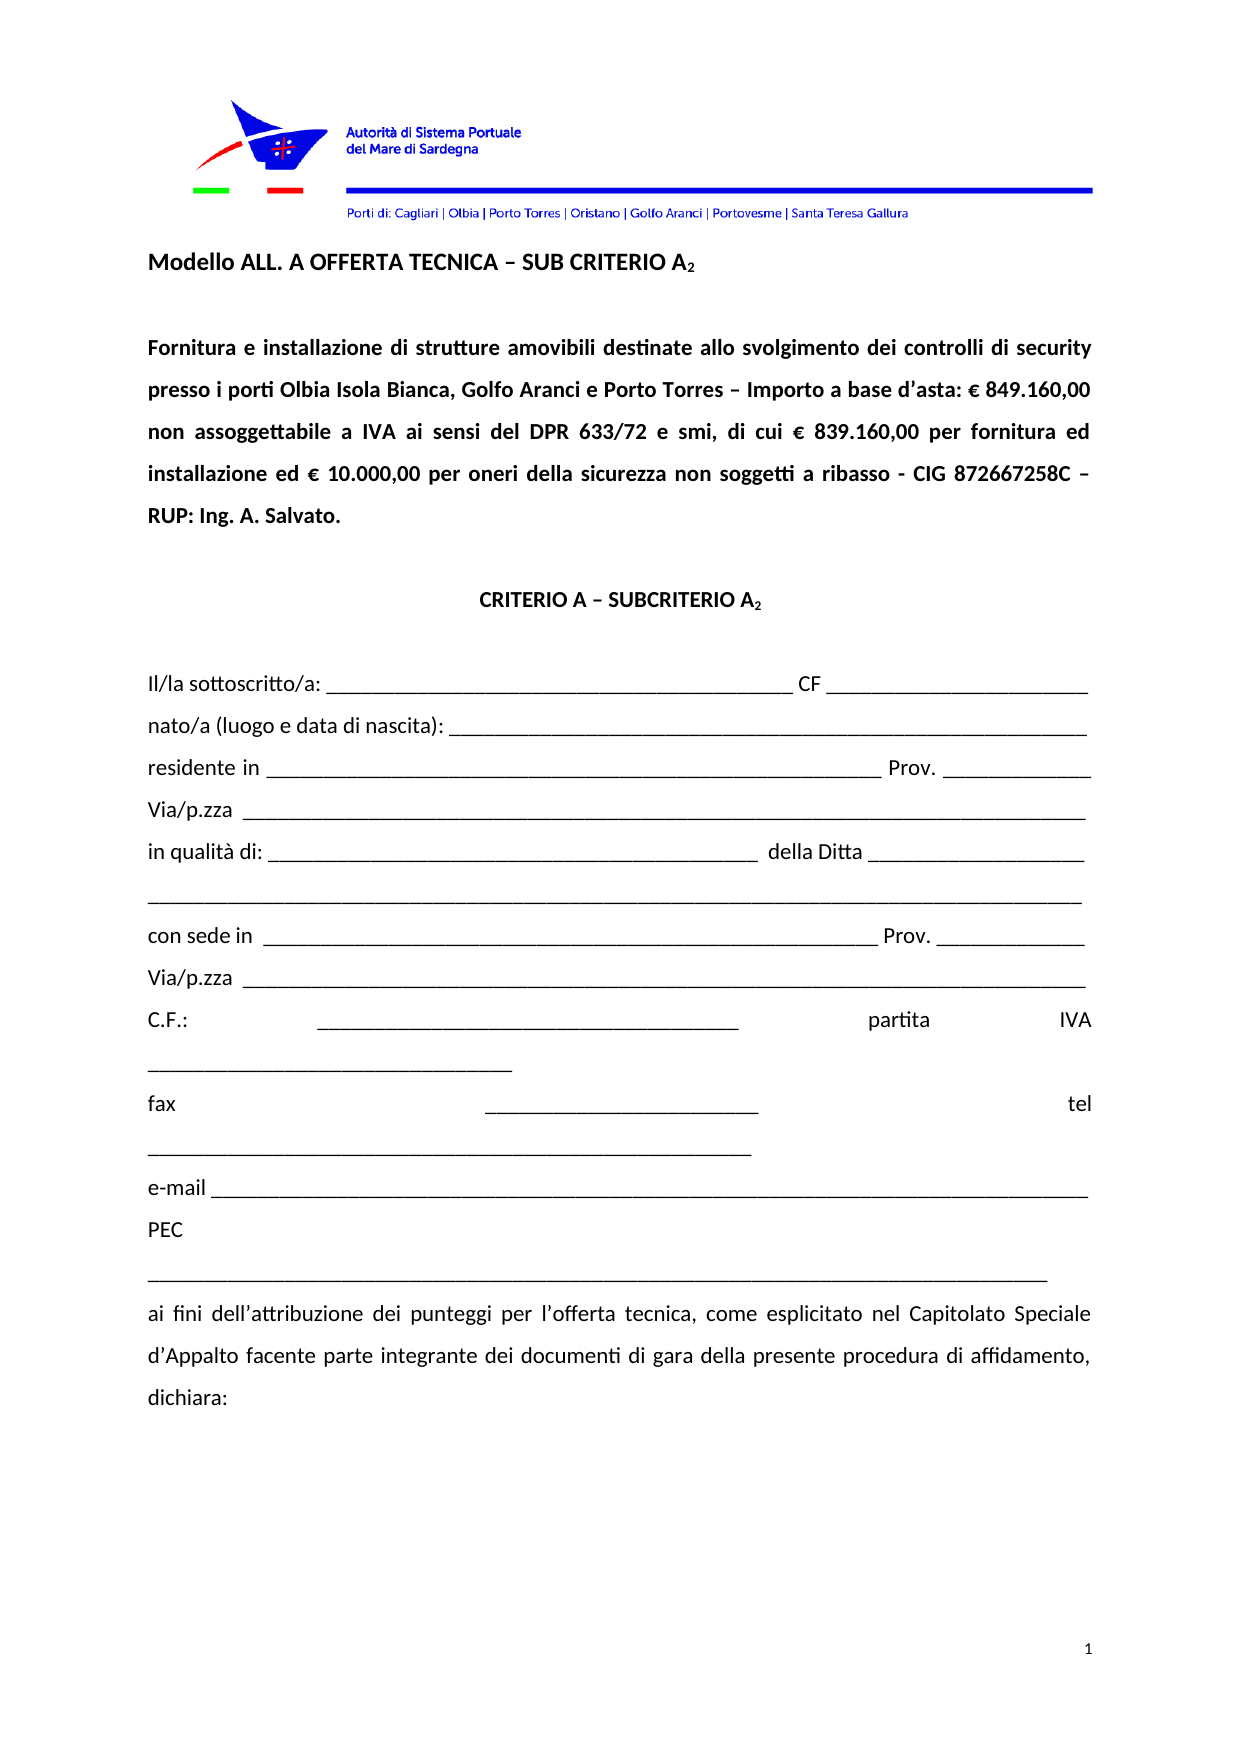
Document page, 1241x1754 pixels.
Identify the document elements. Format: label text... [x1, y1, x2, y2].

text fax ________________________ tel _____________________________________________________ [148, 1089, 1092, 1159]
text C.F.: _____________________________________ partita IVA ________________________________ [148, 1005, 1092, 1075]
text Il/la sottoscritto/a: _________________________________________ CF _______________________ [148, 669, 1092, 697]
text ai fini dell’attribuzione dei punteggi per l’offerta tecnica, come esplicitato nel Capitolato Speciale d’Appalto facente parte integrante dei documenti di gara della presente procedura di affidamento, dichiara: [148, 1299, 1092, 1411]
text in qualità di: ___________________________________________ della Ditta ___________________ [148, 837, 1092, 865]
text __________________________________________________________________________________ [148, 879, 1092, 907]
text nato/a (luogo e data di nascita): ________________________________________________________ [148, 711, 1092, 739]
text PEC _______________________________________________________________________________ [148, 1215, 1092, 1285]
text e-mail _____________________________________________________________________________ [148, 1173, 1092, 1201]
text residente in ______________________________________________________ Prov. _____________ Via/p.zza __________________________________________________________________________ [148, 753, 1092, 823]
text CRITERIO A – SUBCRITERIO A2 [148, 585, 1092, 613]
text Via/p.zza __________________________________________________________________________ [148, 963, 1092, 991]
text Fornitura e installazione di strutture amovibili destinate allo svolgimento dei controlli di security presso i porti Olbia Isola Bianca, Golfo Aranci e Porto Torres – Importo a base d’asta: € 849.160,00 non assoggettabile a IVA ai sensi del DPR 633/72 e smi, di cui € 839.160,00 per fornitura ed installazione ed € 10.000,00 per oneri della sicurezza non soggetti a ribasso - CIG 872667258C – RUP: Ing. A. Salvato. [148, 333, 1092, 529]
text Modello ALL. A OFFERTA TECNICA – SUB CRITERIO A2 [148, 246, 1107, 276]
picture [147, 75, 1093, 233]
text con sede in ______________________________________________________ Prov. _____________ [148, 921, 1092, 949]
